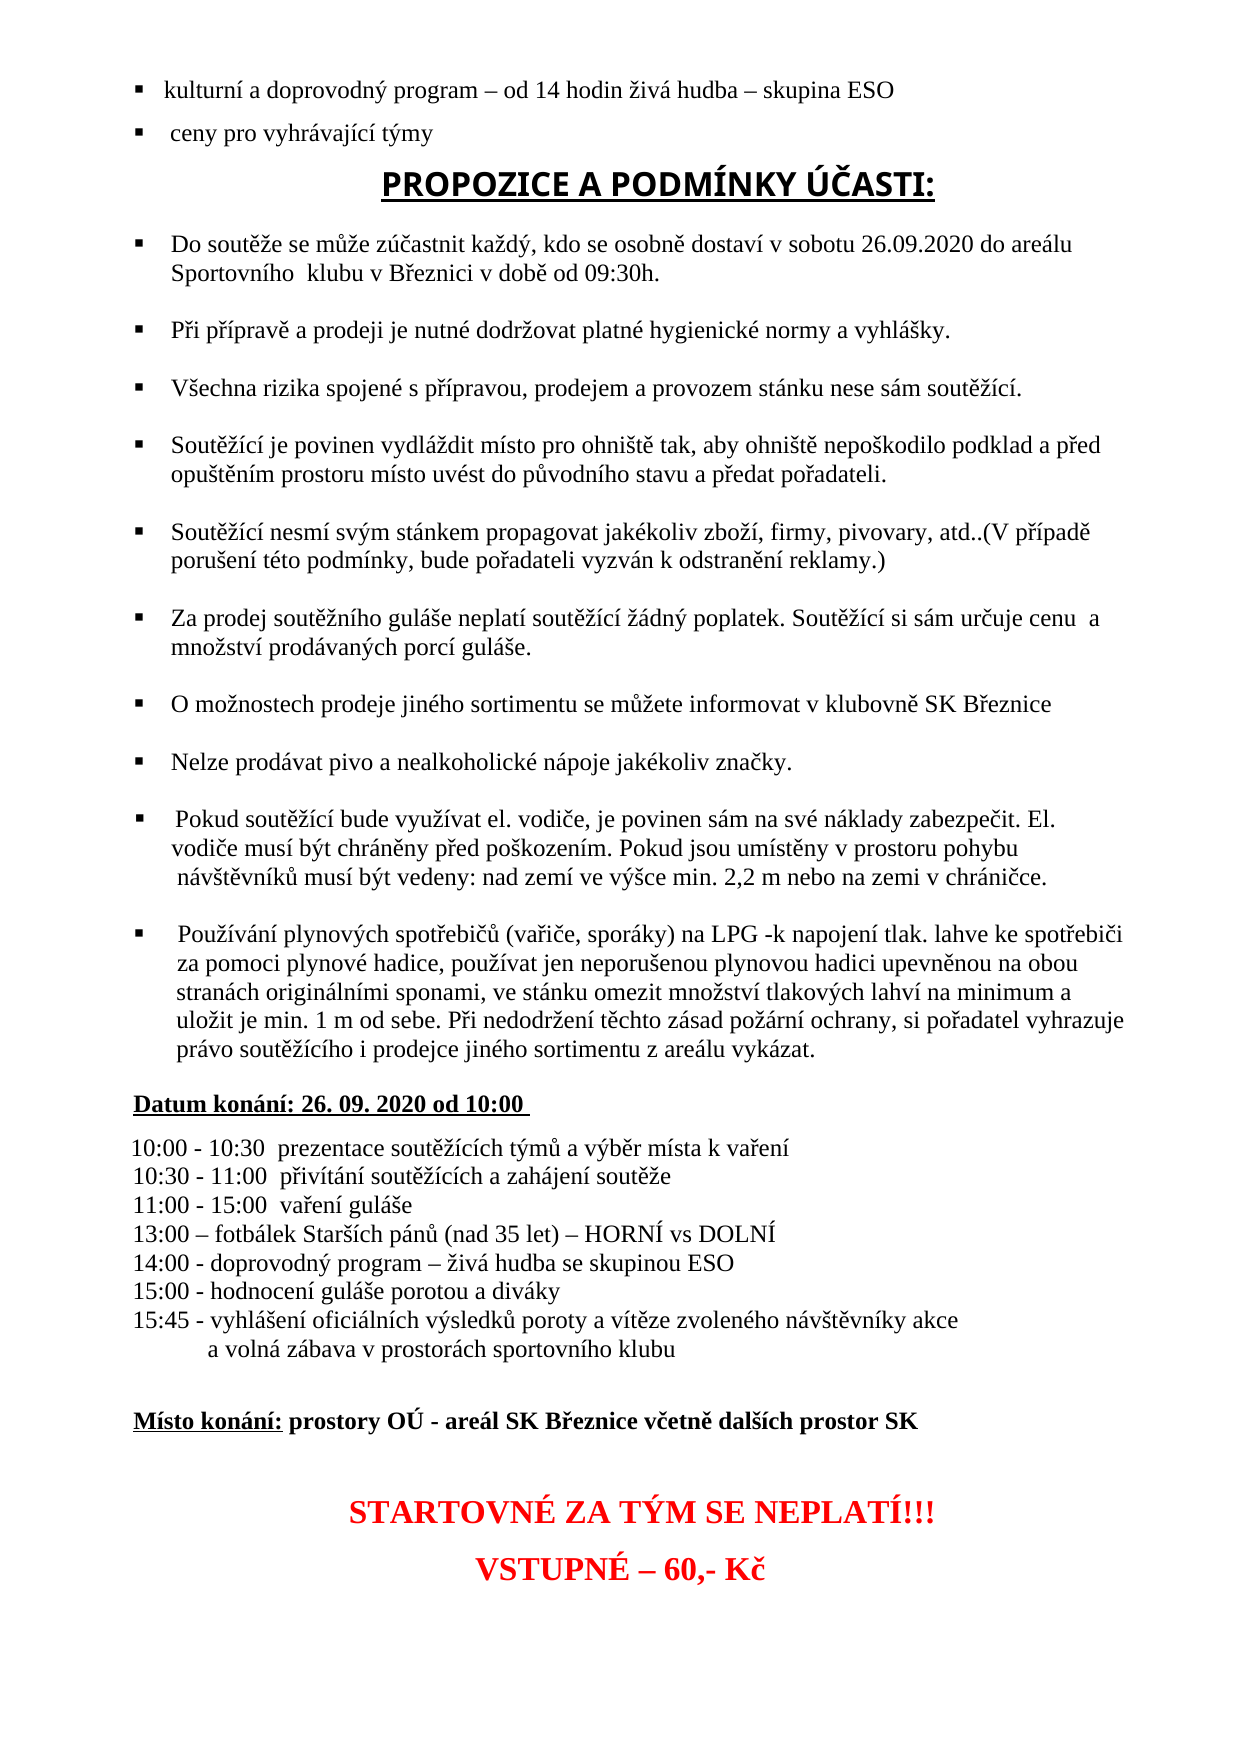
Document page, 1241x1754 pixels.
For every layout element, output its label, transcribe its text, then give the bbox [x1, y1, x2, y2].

text 10:30 - 11:00 přivítání soutěžících a zahájení soutěže [89, 1161, 1152, 1190]
text návštěvníků musí být vedeny: nad zemí ve výšce min. 2,2 m nebo na zemi v chráničce. [133, 862, 1137, 891]
list Nelze prodávat pivo a nealkoholické nápoje jakékoliv značky. [133, 747, 1137, 776]
text opuštěním prostoru místo uvést do původního stavu a předat pořadateli. [133, 459, 1137, 488]
list Pokud soutěžící bude využívat el. vodiče, je povinen sám na své náklady zabezpečit. El. [134, 804, 1137, 833]
list Používání plynových spotřebičů (vařiče, sporáky) na LPG -k napojení tlak. lahve ke spotřebiči [133, 919, 1137, 948]
text 13:00 – fotbálek Starších pánů (nad 35 let) – HORNÍ vs DOLNÍ [89, 1219, 1152, 1248]
list Za prodej soutěžního guláše neplatí soutěžící žádný poplatek. Soutěžící si sám určuje cenu a [133, 603, 1137, 632]
text množství prodávaných porcí guláše. [133, 632, 1137, 661]
list Všechna rizika spojené s přípravou, prodejem a provozem stánku nese sám soutěžící. [133, 373, 1137, 402]
text STARTOVNÉ ZA TÝM SE NEPLATÍ!!! [133, 1492, 1152, 1530]
text právo soutěžícího i prodejce jiného sortimentu z areálu vykázat. [89, 1034, 1137, 1063]
list Soutěžící nesmí svým stánkem propagovat jakékoliv zboží, firmy, pivovary, atd..(V případě [133, 517, 1137, 546]
text 11:00 - 15:00 vaření guláše [89, 1190, 1152, 1219]
text 10:00 - 10:30 prezentace soutěžících týmů a výběr místa k vaření [89, 1133, 1152, 1161]
text za pomoci plynové hadice, používat jen neporušenou plynovou hadici upevněnou na obou [133, 948, 1137, 977]
text uložit je min. 1 m od sebe. Při nedodržení těchto zásad požární ochrany, si pořadatel vyhrazuje [89, 1006, 1137, 1034]
list ceny pro vyhrávající týmy [133, 118, 1152, 147]
list kulturní a doprovodný program – od 14 hodin živá hudba – skupina ESO [133, 75, 1152, 104]
text stranách originálními sponami, ve stánku omezit množství tlakových lahví na minimum a [89, 977, 1137, 1006]
text 15:00 - hodnocení guláše porotou a diváky [89, 1276, 1152, 1305]
text 15:45 - vyhlášení oficiálních výsledků poroty a vítěze zvoleného návštěvníky akce [89, 1305, 1152, 1334]
list Při přípravě a prodeji je nutné dodržovat platné hygienické normy a vyhlášky. [133, 316, 1137, 344]
text porušení této podmínky, bude pořadateli vyzván k odstranění reklamy.) [133, 546, 1137, 574]
text 14:00 - doprovodný program – živá hudba se skupinou ESO [89, 1248, 1152, 1276]
text Místo konání: prostory OÚ - areál SK Březnice včetně dalších prostor SK [133, 1406, 1152, 1434]
list Soutěžící je povinen vydláždit místo pro ohniště tak, aby ohniště nepoškodilo podklad a před [133, 431, 1137, 459]
text a volná zábava v prostorách sportovního klubu [89, 1334, 1152, 1363]
text Sportovního klubu v Březnici v době od 09:30h. [133, 258, 1137, 287]
text VSTUPNÉ – 60,- Kč [89, 1549, 1152, 1588]
list vodiče musí být chráněny před poškozením. Pokud jsou umístěny v prostoru pohybu [133, 833, 1137, 862]
list Do soutěže se může zúčastnit každý, kdo se osobně dostaví v sobotu 26.09.2020 do areálu [133, 229, 1137, 258]
text Datum konání: 26. 09. 2020 od 10:00 [133, 1089, 1152, 1118]
list O možnostech prodeje jiného sortimentu se můžete informovat v klubovně SK Březnice [133, 689, 1137, 718]
text PROPOZICE A PODMÍNKY ÚČASTI: [133, 161, 1152, 207]
